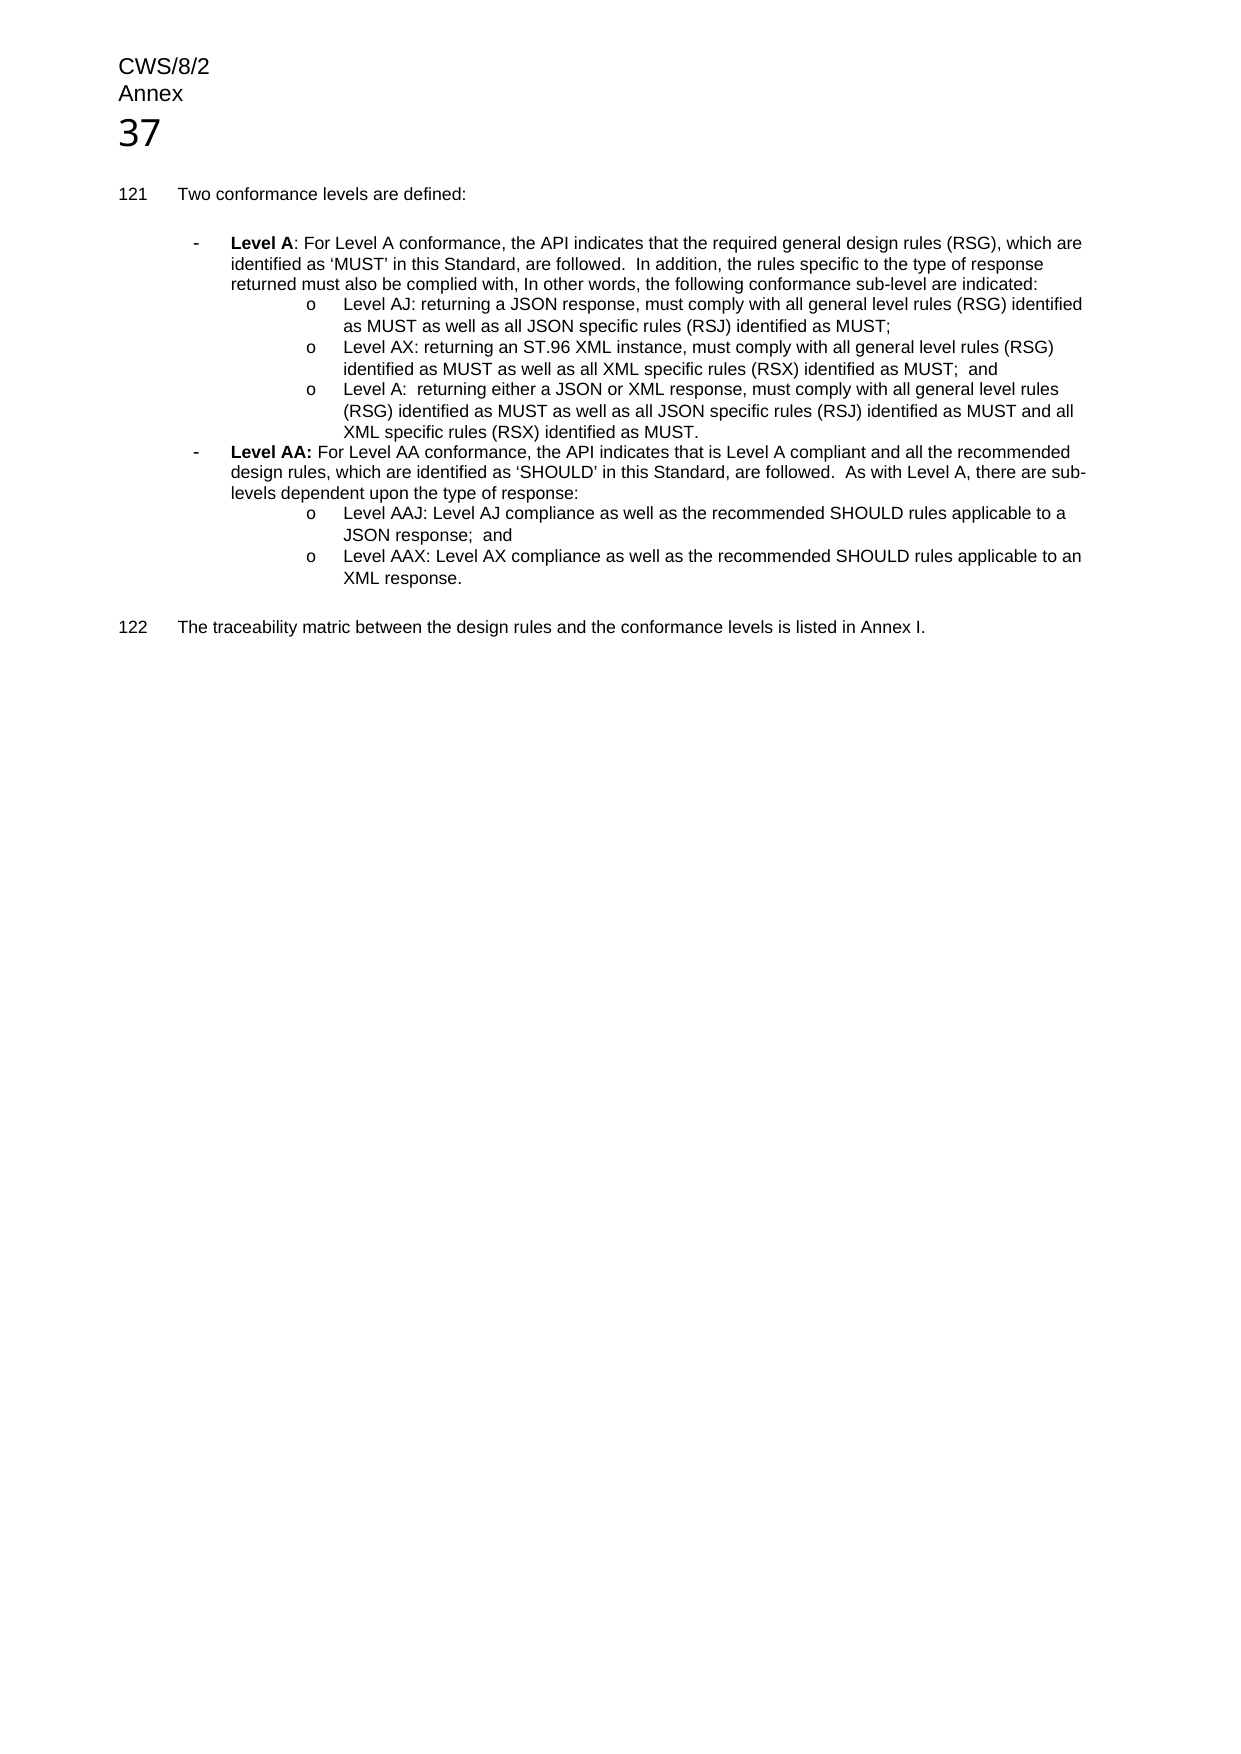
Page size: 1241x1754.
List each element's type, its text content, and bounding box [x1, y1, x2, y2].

list Level A: For Level A conformance, the API indicates that the required general design rules (RSG), which are identified as ‘MUST’ in this Standard, are followed. In addition, the rules specific to the type of response returned must also be complied with, In other words, the following conformance sub-level are indicated: [193, 233, 1092, 294]
text The traceability matric between the design rules and the conformance levels is listed in Annex I. [118, 617, 1092, 637]
list Level AA: For Level AA conformance, the API indicates that is Level A compliant and all the recommended design rules, which are identified as ‘SHOULD’ in this Standard, are followed. As with Level A, there are sub-levels dependent upon the type of response: [193, 442, 1092, 503]
list Level AX: returning an ST.96 XML instance, must comply with all general level rules (RSG) identified as MUST as well as all XML specific rules (RSX) identified as MUST; and [306, 337, 1092, 379]
list Level A: returning either a JSON or XML response, must comply with all general level rules (RSG) identified as MUST as well as all JSON specific rules (RSJ) identified as MUST and all XML specific rules (RSX) identified as MUST. [306, 379, 1092, 442]
list Level AJ: returning a JSON response, must comply with all general level rules (RSG) identified as MUST as well as all JSON specific rules (RSJ) identified as MUST; [306, 294, 1092, 337]
text Two conformance levels are defined: [118, 183, 1092, 204]
list Level AAJ: Level AJ compliance as well as the recommended SHOULD rules applicable to a JSON response; and [306, 503, 1092, 546]
list Level AAX: Level AX compliance as well as the recommended SHOULD rules applicable to an XML response. [306, 546, 1092, 588]
